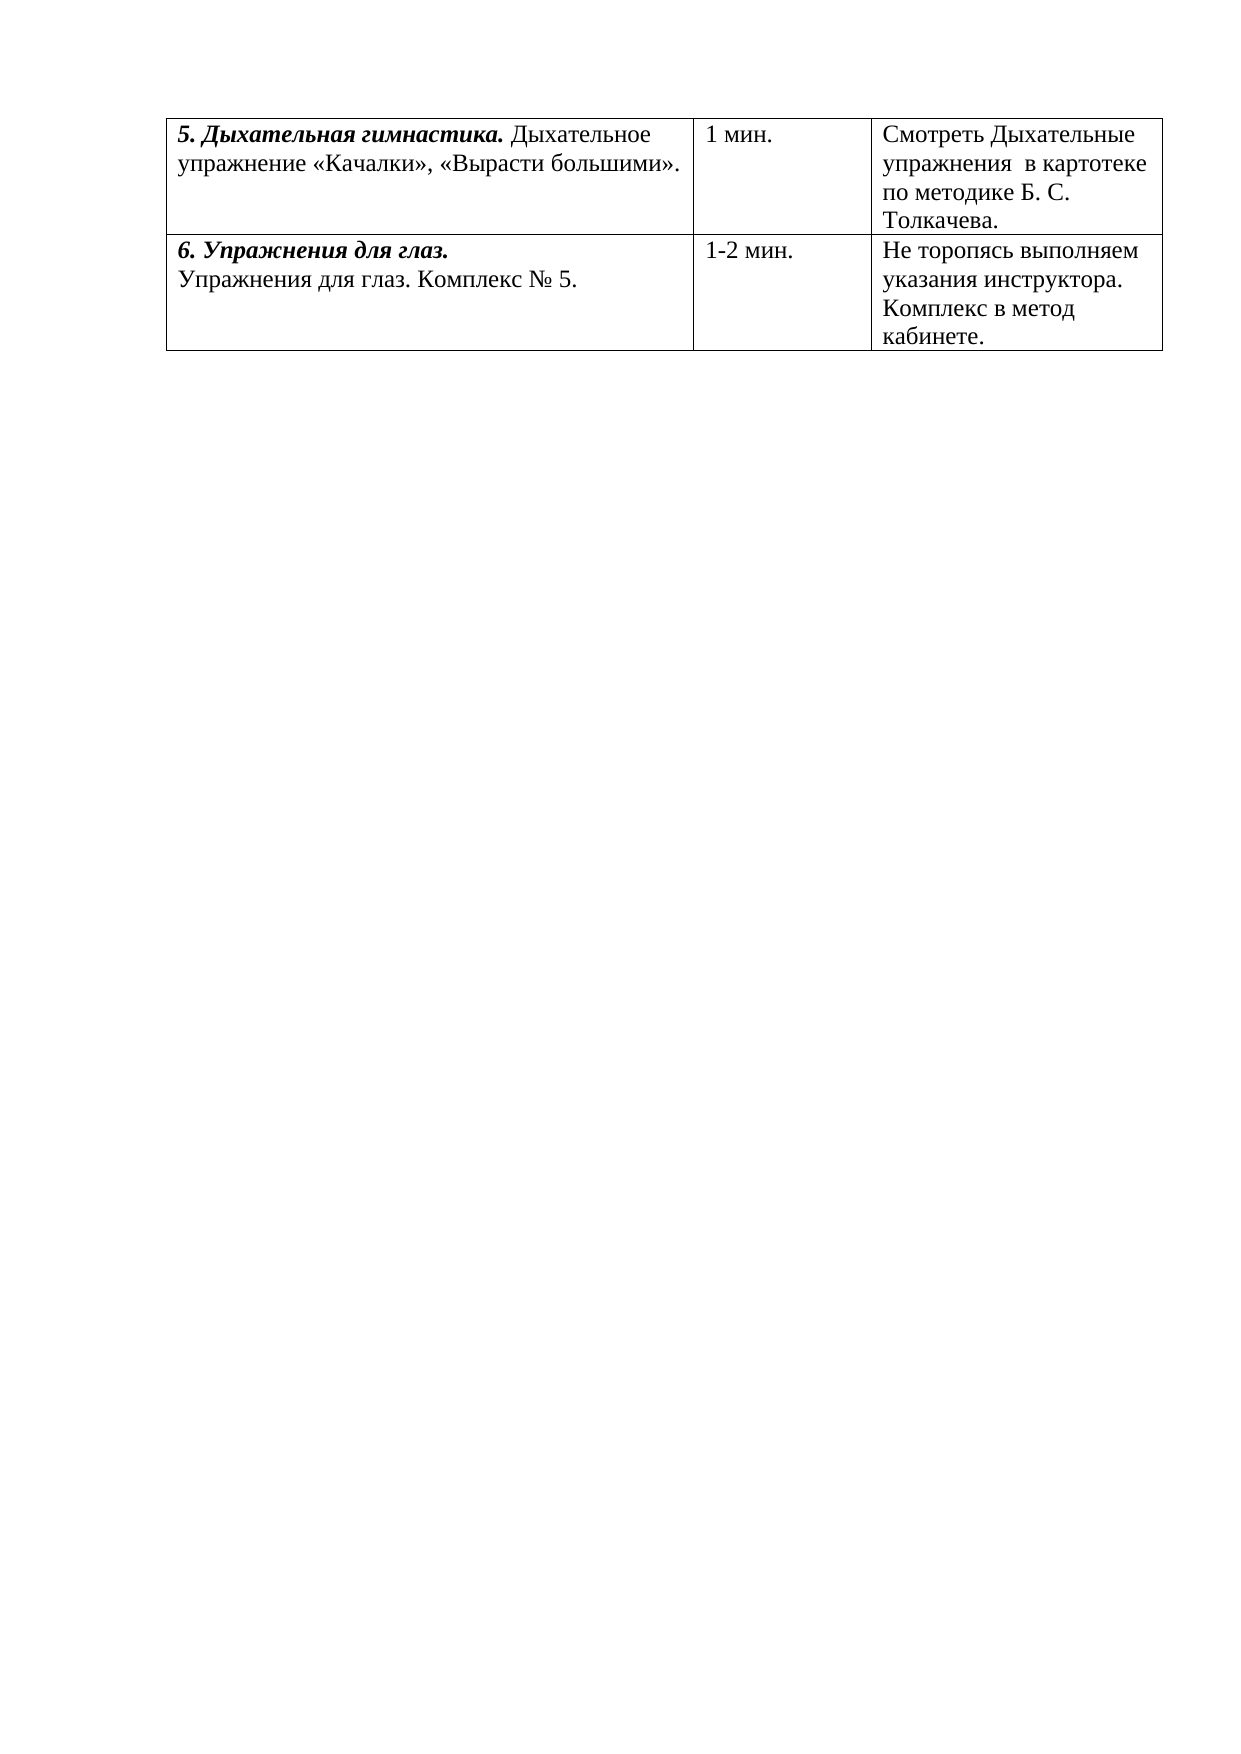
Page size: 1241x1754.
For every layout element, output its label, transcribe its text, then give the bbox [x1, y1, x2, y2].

table_cell 5. Дыхательная гимнастика. Дыхательное упражнение «Качалки», «Вырасти большими». [167, 119, 693, 234]
table_cell 6. Упражнения для глаз. Упражнения для глаз. Комплекс № 5. [167, 235, 693, 350]
table_cell 1 мин. [694, 119, 871, 234]
table_cell 1-2 мин. [694, 235, 871, 350]
table_cell Не торопясь выполняем указания инструктора. Комплекс в метод кабинете. [872, 235, 1162, 350]
table_cell Смотреть Дыхательные упражнения в картотеке по методике Б. С. Толкачева. [872, 119, 1162, 234]
